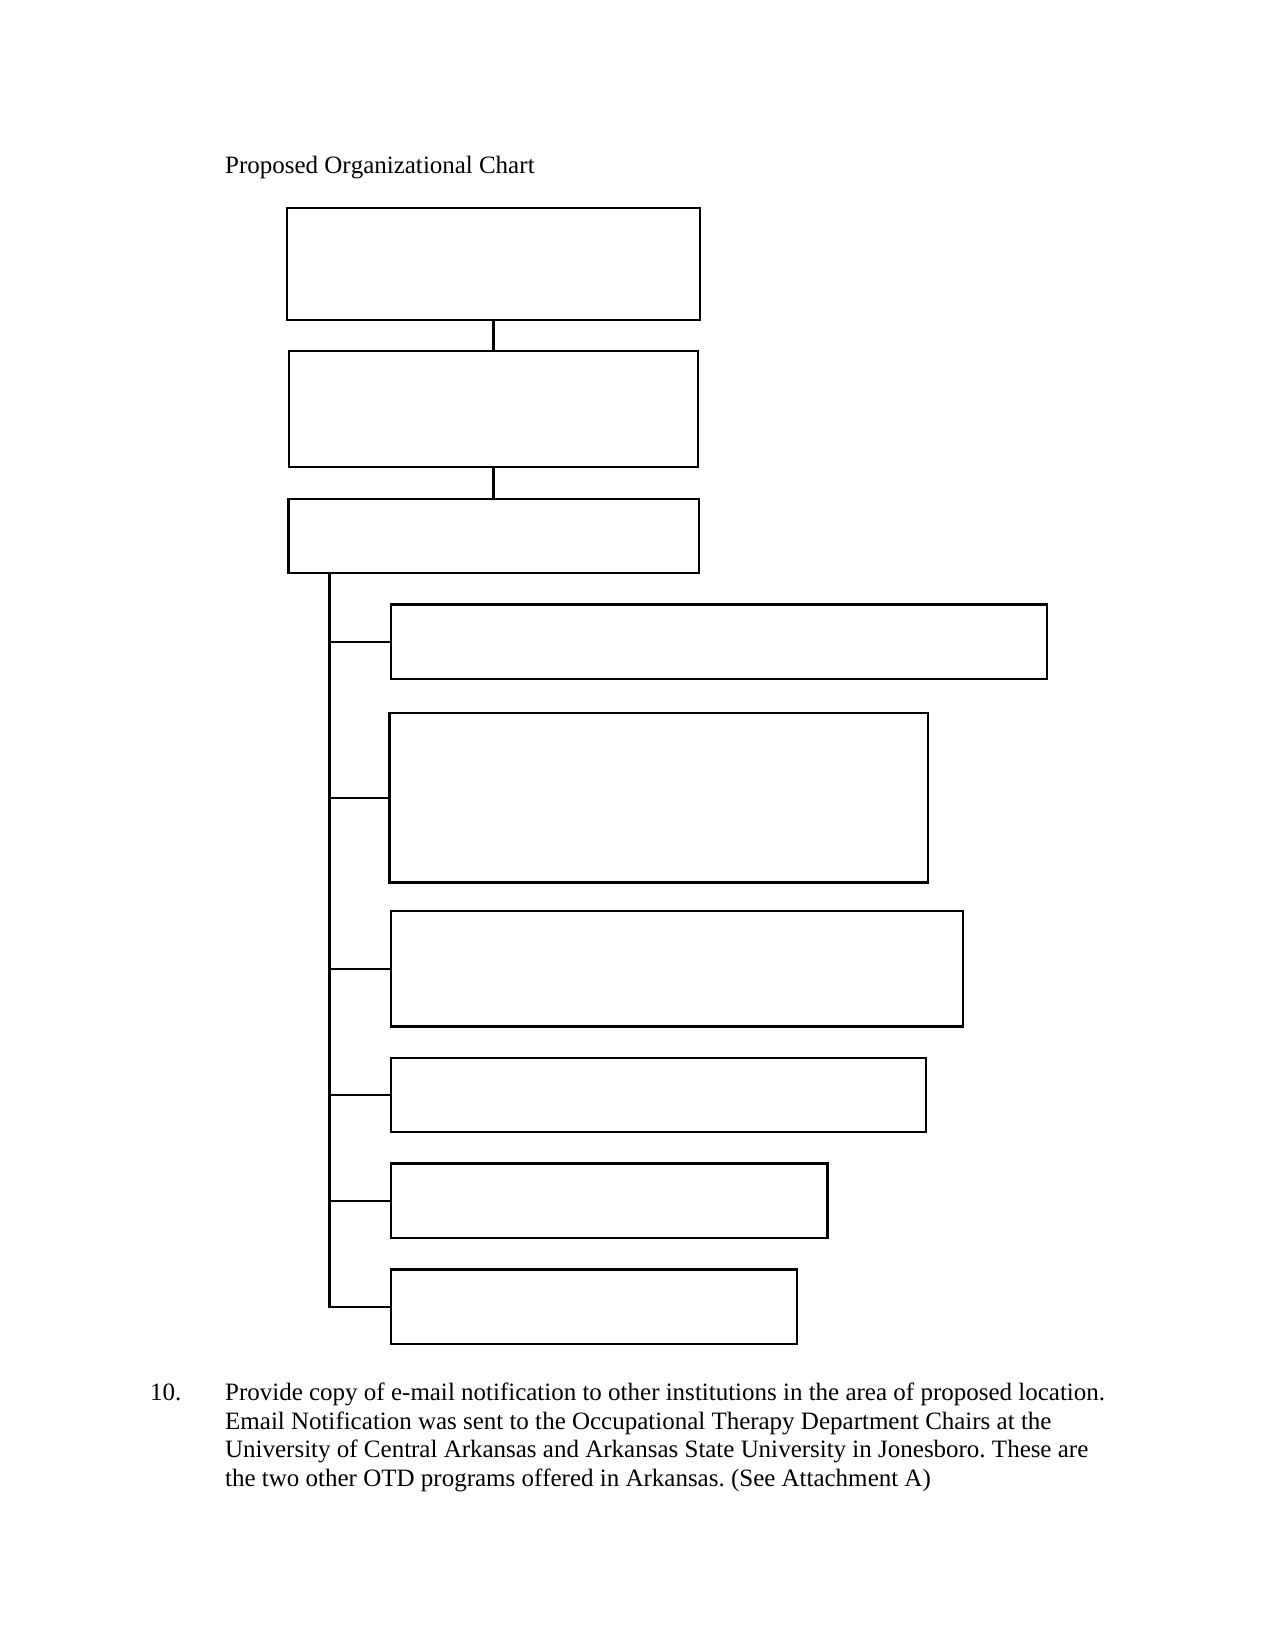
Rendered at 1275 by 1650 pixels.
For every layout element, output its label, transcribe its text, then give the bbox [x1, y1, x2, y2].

text Email Notification was sent to the Occupational Therapy Department Chairs at the University of Central Arkansas and Arkansas State University in Jonesboro. These are the two other OTD programs offered in Arkansas. (See Attachment A) [225, 1406, 1125, 1492]
text 10. Provide copy of e-mail notification to other institutions in the area of proposed location. [150, 1377, 1125, 1406]
text Proposed Organizational Chart [150, 150, 1125, 179]
